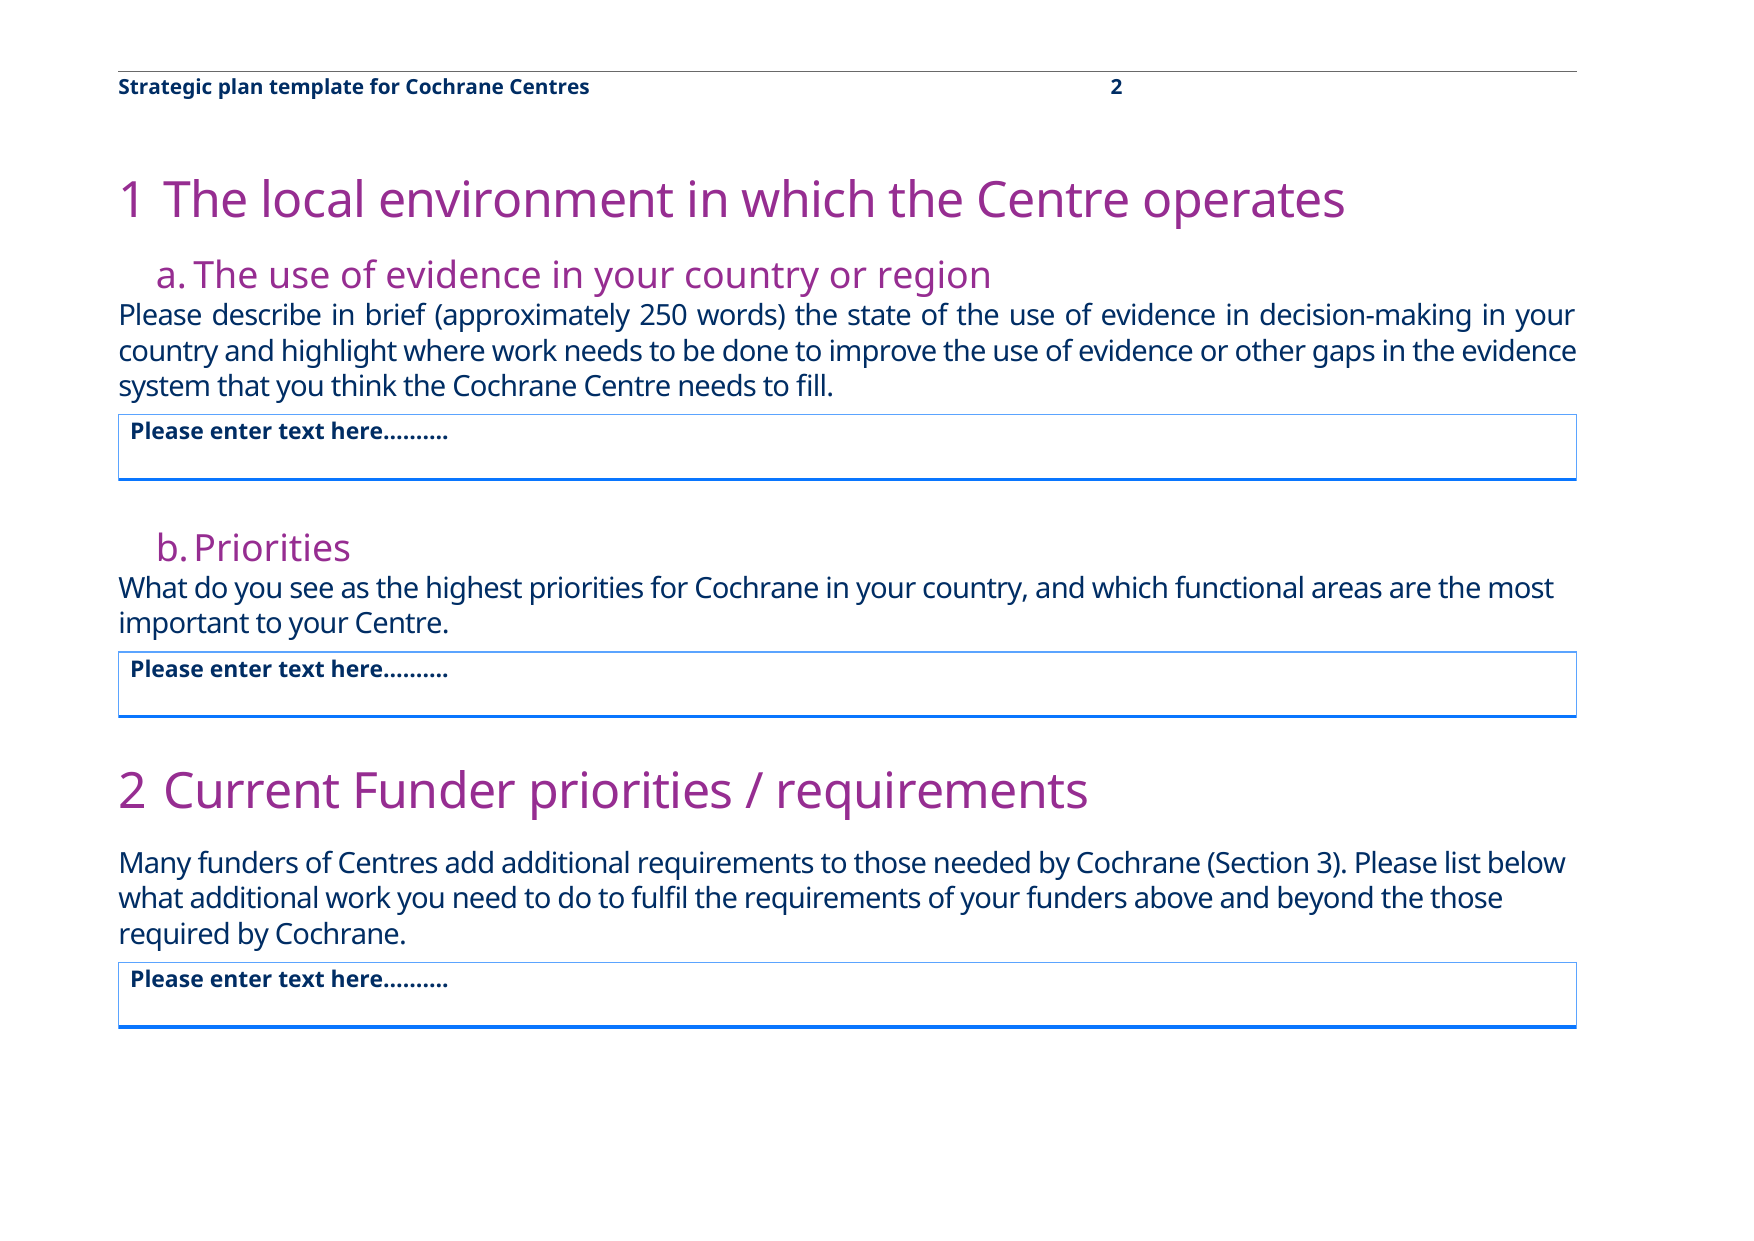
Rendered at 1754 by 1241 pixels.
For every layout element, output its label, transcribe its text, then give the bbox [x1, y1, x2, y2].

table_header Please enter text here………. [119, 963, 1576, 1025]
text Please describe in brief (approximately 250 words) the state of the use of evidence in decision-making in your country and highlight where work needs to be done to improve the use of evidence or other gaps in the evidence system that you think the Cochrane Centre needs to fill. [118, 297, 1577, 403]
subtitle The use of evidence in your country or region [156, 253, 1577, 297]
table_header Please enter text here………. [119, 653, 1576, 715]
text Many funders of Centres add additional requirements to those needed by Cochrane (Section 3). Please list below what additional work you need to do to fulfil the requirements of your funders above and beyond the those required by Cochrane. [118, 845, 1577, 951]
subtitle Priorities [156, 526, 1577, 570]
table_header Please enter text here………. [119, 415, 1576, 477]
subtitle The local environment in which the Centre operates [118, 172, 1577, 228]
subtitle Current Funder priorities / requirements [118, 764, 1577, 820]
text What do you see as the highest priorities for Cochrane in your country, and which functional areas are the most important to your Centre. [118, 570, 1577, 641]
